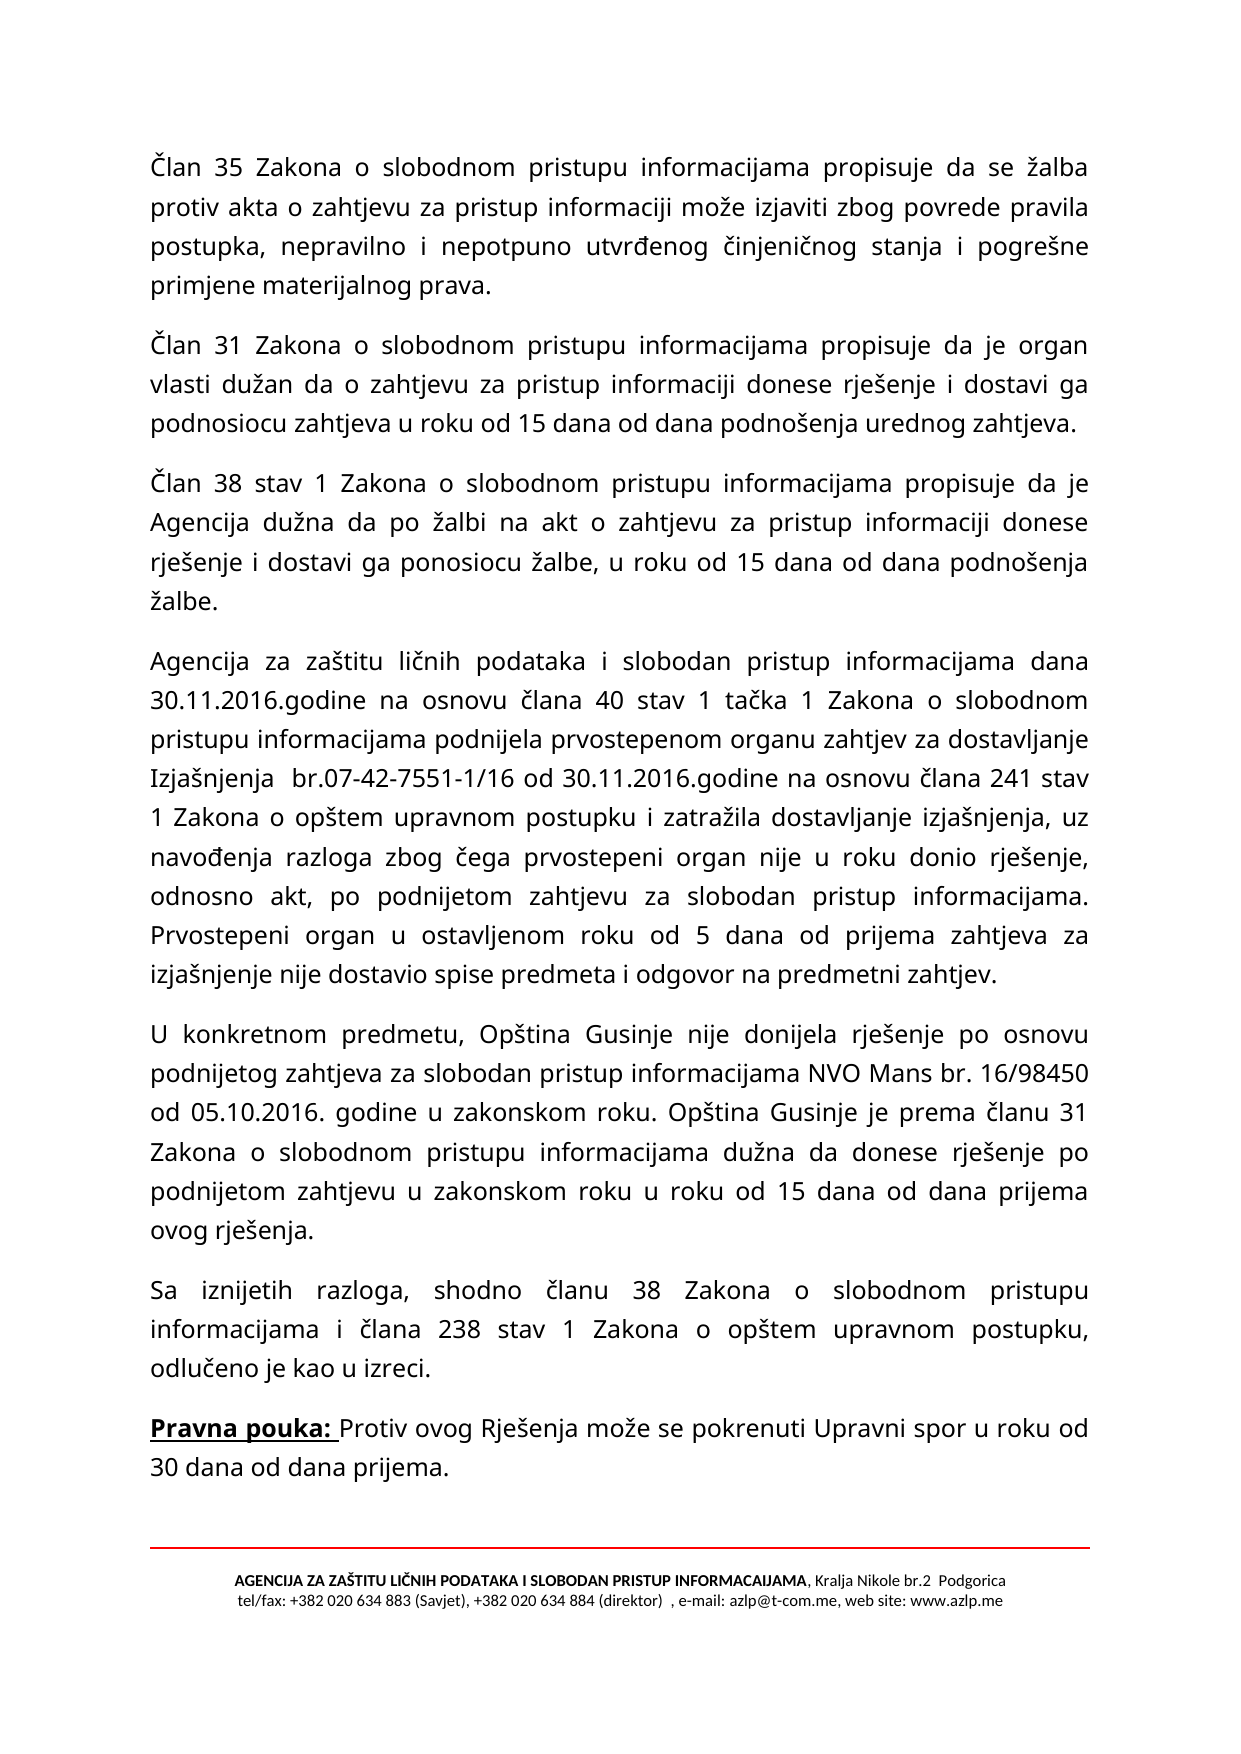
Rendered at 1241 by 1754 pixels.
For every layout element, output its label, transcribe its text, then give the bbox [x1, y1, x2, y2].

text Agencija za zaštitu ličnih podataka i slobodan pristup informacijama dana 30.11.2016.godine na osnovu člana 40 stav 1 tačka 1 Zakona o slobodnom pristupu informacijama podnijela prvostepenom organu zahtjev za dostavljanje Izjašnjenja br.07-42-7551-1/16 od 30.11.2016.godine na osnovu člana 241 stav 1 Zakona o opštem upravnom postupku i zatražila dostavljanje izjašnjenja, uz navođenja razloga zbog čega prvostepeni organ nije u roku donio rješenje, odnosno akt, po podnijetom zahtjevu za slobodan pristup informacijama. Prvostepeni organ u ostavljenom roku od 5 dana od prijema zahtjeva za izjašnjenje nije dostavio spise predmeta i odgovor na predmetni zahtjev. [150, 643, 1090, 991]
text U konkretnom predmetu, Opština Gusinje nije donijela rješenje po osnovu podnijetog zahtjeva za slobodan pristup informacijama NVO Mans br. 16/98450 od 05.10.2016. godine u zakonskom roku. Opština Gusinje je prema članu 31 Zakona o slobodnom pristupu informacijama dužna da donese rješenje po podnijetom zahtjevu u zakonskom roku u roku od 15 dana od dana prijema ovog rješenja. [150, 1017, 1090, 1247]
text Sa iznijetih razloga, shodno članu 38 Zakona o slobodnom pristupu informacijama i člana 238 stav 1 Zakona o opštem upravnom postupku, odlučeno je kao u izreci. [150, 1272, 1090, 1385]
text Član 35 Zakona o slobodnom pristupu informacijama propisuje da se žalba protiv akta o zahtjevu za pristup informaciji može izjaviti zbog povrede pravila postupka, nepravilno i nepotpuno utvrđenog činjeničnog stanja i pogrešne primjene materijalnog prava. [150, 150, 1090, 302]
text Član 31 Zakona o slobodnom pristupu informacijama propisuje da je organ vlasti dužan da o zahtjevu za pristup informaciji donese rješenje i dostavi ga podnosiocu zahtjeva u roku od 15 dana od dana podnošenja urednog zahtjeva. [150, 327, 1090, 440]
text Član 38 stav 1 Zakona o slobodnom pristupu informacijama propisuje da je Agencija dužna da po žalbi na akt o zahtjevu za pristup informaciji donese rješenje i dostavi ga ponosiocu žalbe, u roku od 15 dana od dana podnošenja žalbe. [150, 466, 1090, 617]
text Pravna pouka: Protiv ovog Rješenja može se pokrenuti Upravni spor u roku od 30 dana od dana prijema. [150, 1411, 1090, 1484]
